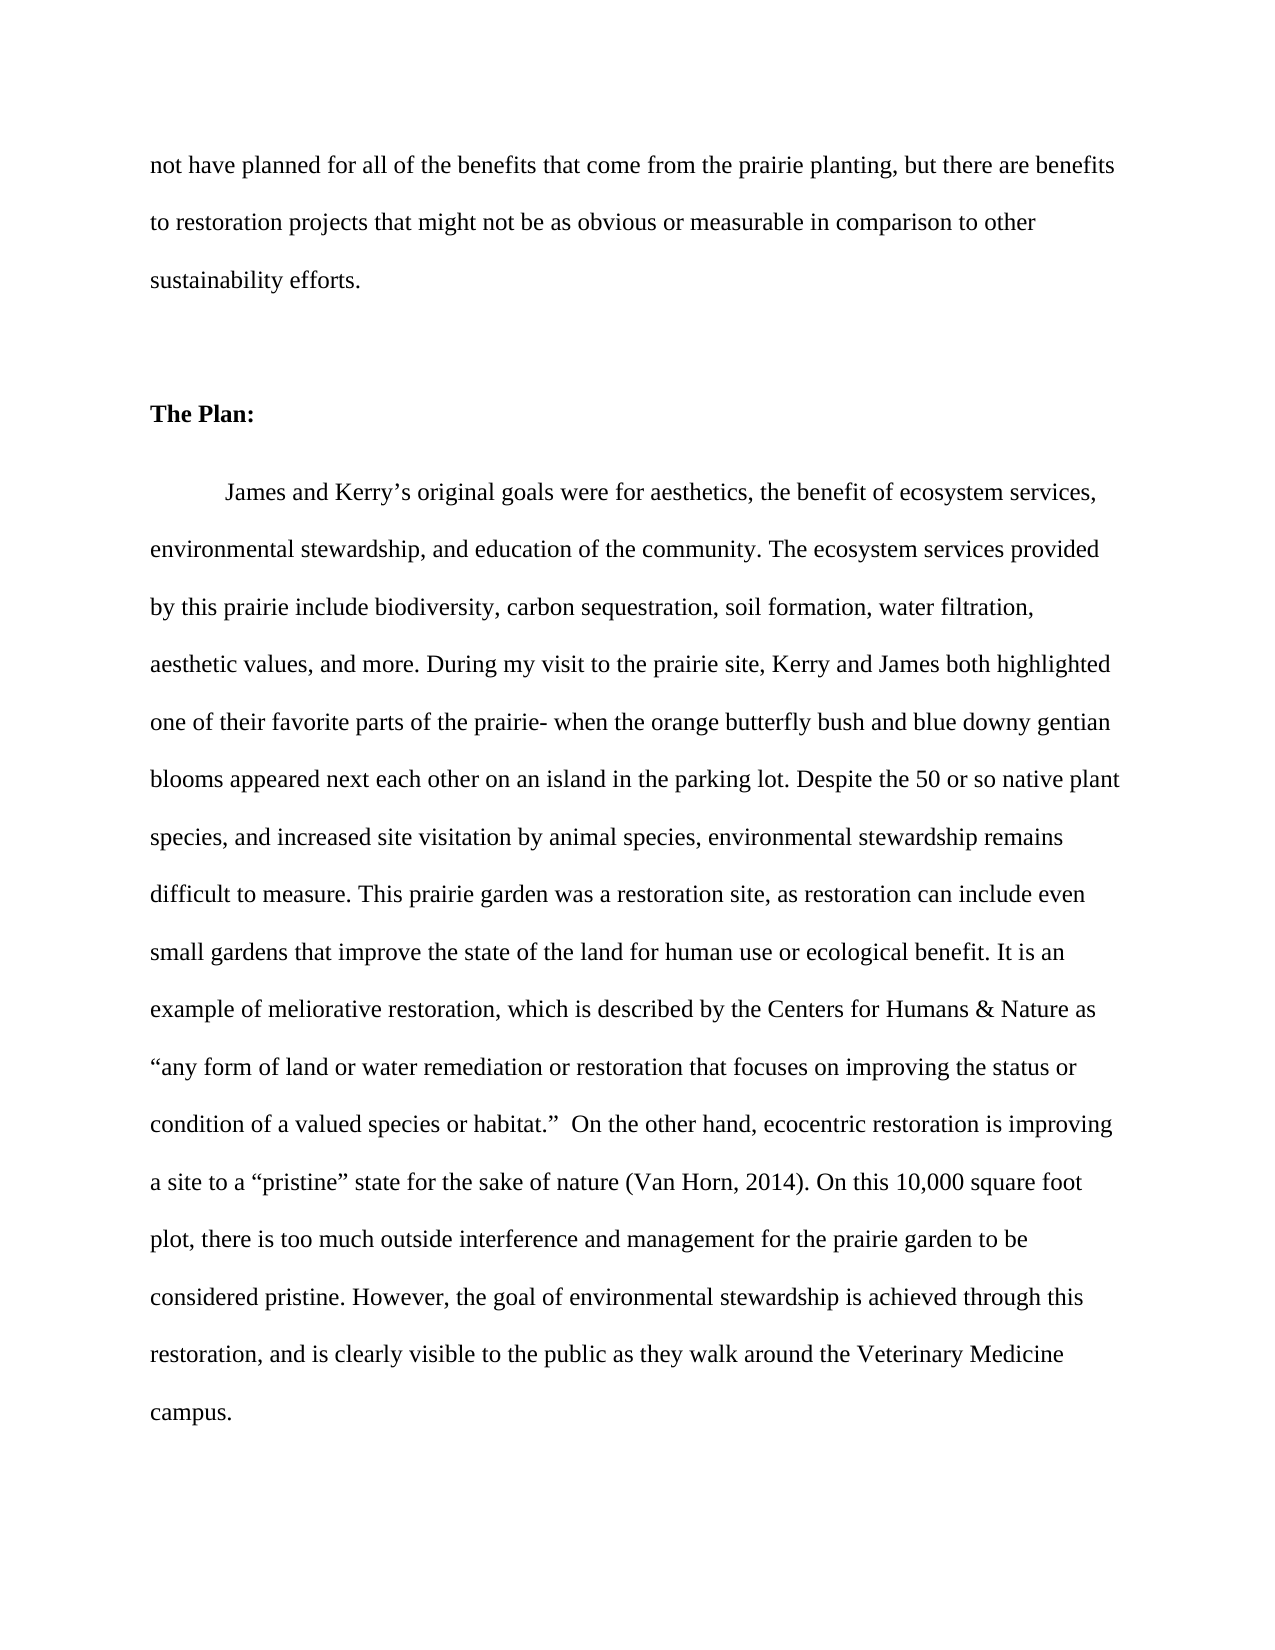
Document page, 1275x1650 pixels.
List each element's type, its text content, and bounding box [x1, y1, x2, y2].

text James and Kerry’s original goals were for aesthetics, the benefit of ecosystem services, environmental stewardship, and education of the community. The ecosystem services provided by this prairie include biodiversity, carbon sequestration, soil formation, water filtration, aesthetic values, and more. During my visit to the prairie site, Kerry and James both highlighted one of their favorite parts of the prairie- when the orange butterfly bush and blue downy gentian blooms appeared next each other on an island in the parking lot. Despite the 50 or so native plant species, and increased site visitation by animal species, environmental stewardship remains difficult to measure. This prairie garden was a restoration site, as restoration can include even small gardens that improve the state of the land for human use or ecological benefit. It is an example of meliorative restoration, which is described by the Centers for Humans & Nature as “any form of land or water remediation or restoration that focuses on improving the status or condition of a valued species or habitat.” On the other hand, ecocentric restoration is improving a site to a “pristine” state for the sake of nature (Van Horn, 2014). On this 10,000 square foot plot, there is too much outside interference and management for the prairie garden to be considered pristine. However, the goal of environmental stewardship is achieved through this restoration, and is clearly visible to the public as they walk around the Veterinary Medicine campus. [150, 477, 1125, 1483]
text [150, 150, 1125, 350]
text The Plan: [150, 399, 1125, 427]
